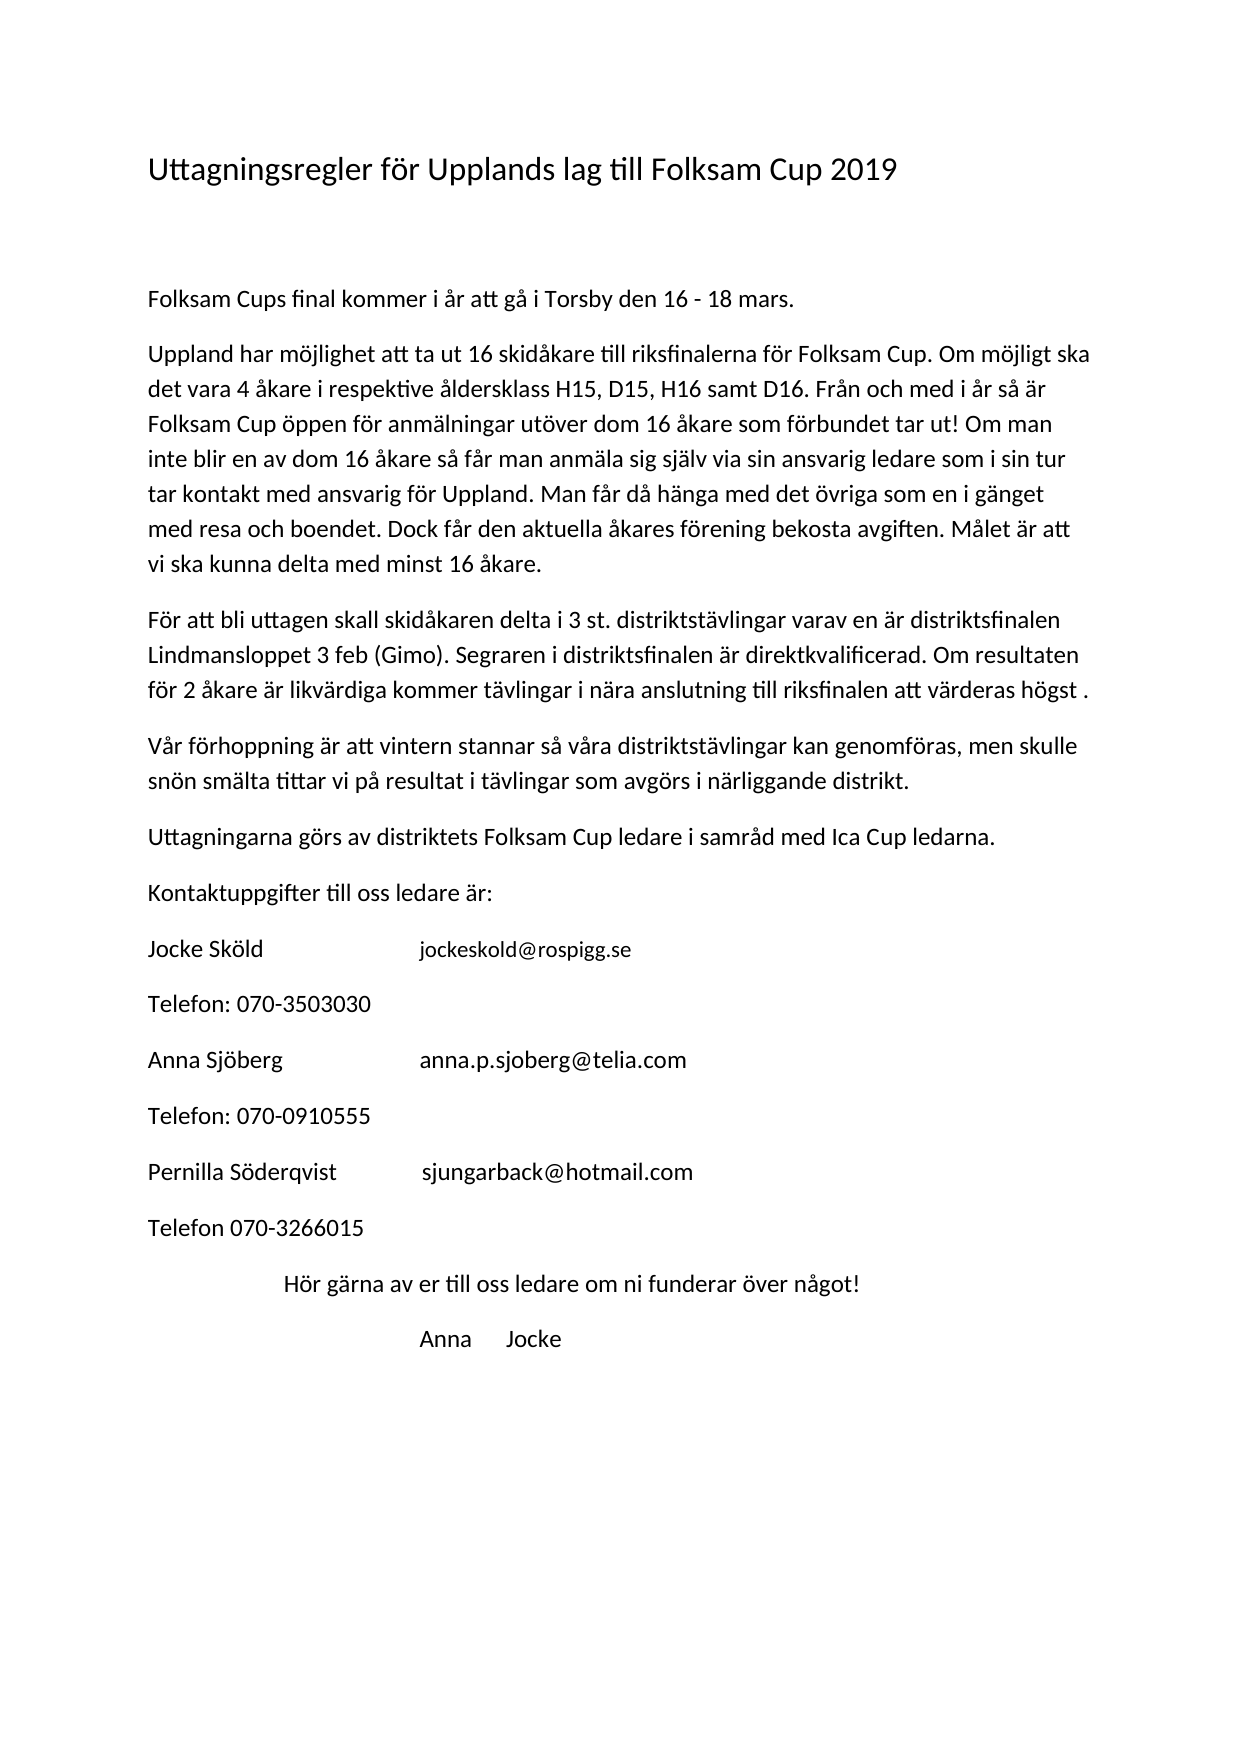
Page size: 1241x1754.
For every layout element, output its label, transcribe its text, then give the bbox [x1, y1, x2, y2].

text Pernilla Söderqvist sjungarback@hotmail.com [148, 1156, 1093, 1187]
text Uttagningsregler för Upplands lag till Folksam Cup 2019 [148, 148, 1093, 188]
text Anna Sjöberg anna.p.sjoberg@telia.com [148, 1044, 1093, 1075]
text Folksam Cups final kommer i år att gå i Torsby den 16 - 18 mars. [148, 283, 1093, 313]
text Uttagningarna görs av distriktets Folksam Cup ledare i samråd med Ica Cup ledarna. [148, 821, 1093, 852]
text Uppland har möjlighet att ta ut 16 skidåkare till riksfinalerna för Folksam Cup. Om möjligt ska det vara 4 åkare i respektive åldersklass H15, D15, H16 samt D16. Från och med i år så är Folksam Cup öppen för anmälningar utöver dom 16 åkare som förbundet tar ut! Om man inte blir en av dom 16 åkare så får man anmäla sig själv via sin ansvarig ledare som i sin tur tar kontakt med ansvarig för Uppland. Man får då hänga med det övriga som en i gänget med resa och boendet. Dock får den aktuella åkares förening bekosta avgiften. Målet är att vi ska kunna delta med minst 16 åkare. [148, 339, 1093, 579]
text Kontaktuppgifter till oss ledare är: [148, 877, 1093, 907]
text Jocke Sköld jockeskold@rospigg.se [148, 933, 1093, 963]
text Telefon: 070-0910555 [148, 1100, 1093, 1131]
text Telefon 070-3266015 [148, 1212, 1093, 1242]
text Anna Jocke [148, 1324, 1093, 1354]
text Hör gärna av er till oss ledare om ni funderar över något! [148, 1268, 1093, 1298]
text Vår förhoppning är att vintern stannar så våra distriktstävlingar kan genomföras, men skulle snön smälta tittar vi på resultat i tävlingar som avgörs i närliggande distrikt. [148, 730, 1093, 796]
text Telefon: 070-3503030 [148, 989, 1093, 1019]
text För att bli uttagen skall skidåkaren delta i 3 st. distriktstävlingar varav en är distriktsfinalen Lindmansloppet 3 feb (Gimo). Segraren i distriktsfinalen är direktkvalificerad. Om resultaten för 2 åkare är likvärdiga kommer tävlingar i nära anslutning till riksfinalen att värderas högst . [148, 604, 1093, 705]
